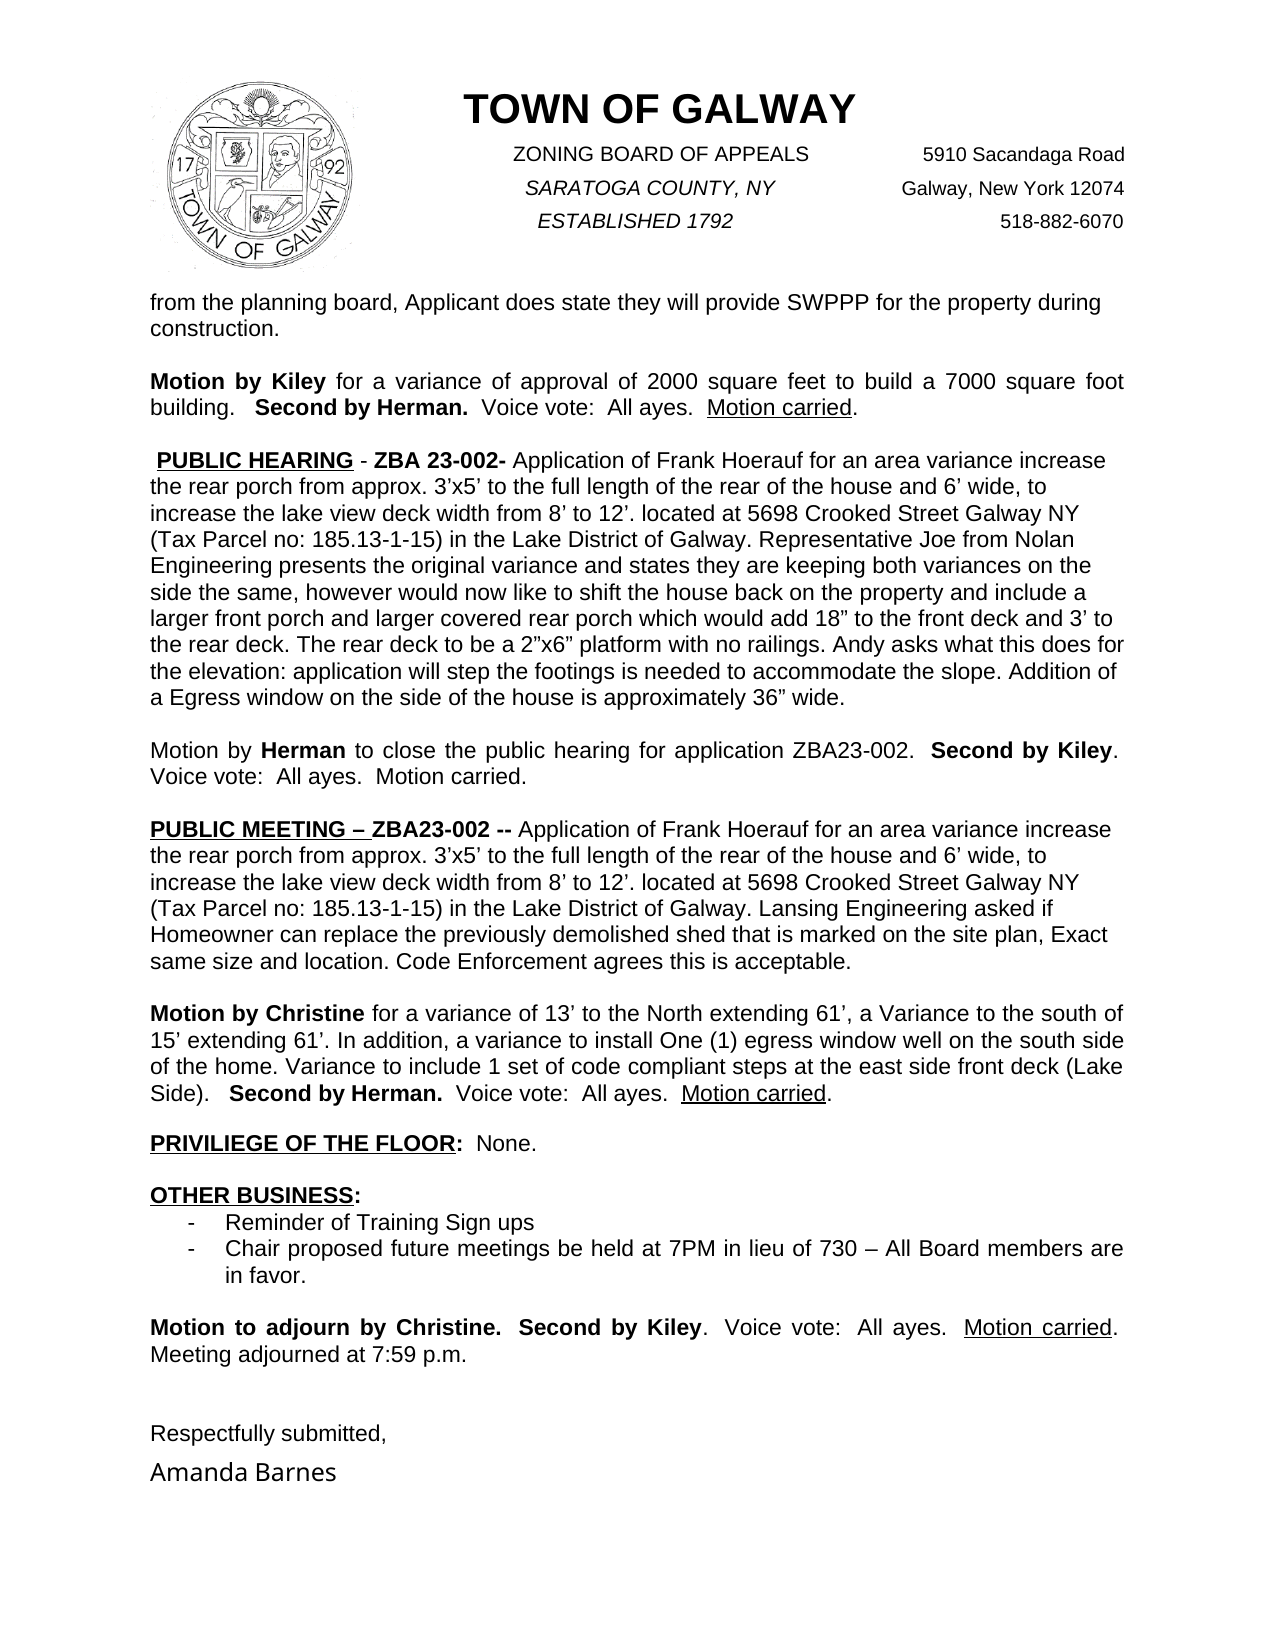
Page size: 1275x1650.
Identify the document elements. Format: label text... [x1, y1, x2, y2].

text PUBLIC MEETING – ZBA23-002 -- Application of Frank Hoerauf for an area variance increase the rear porch from approx. 3’x5’ to the full length of the rear of the house and 6’ wide, to increase the lake view deck width from 8’ to 12’. located at 5698 Crooked Street Galway NY (Tax Parcel no: 185.13-1-15) in the Lake District of Galway. Lansing Engineering asked if Homeowner can replace the previously demolished shed that is marked on the site plan, Exact same size and location. Code Enforcement agrees this is acceptable. [150, 816, 1125, 974]
list Chair proposed future meetings be held at 7PM in lieu of 730 – All Board members are in favor. [187, 1235, 1125, 1288]
list Reminder of Training Sign ups [187, 1209, 1125, 1235]
text PUBLIC HEARING - ZBA 23-002- Application of Frank Hoerauf for an area variance increase the rear porch from approx. 3’x5’ to the full length of the rear of the house and 6’ wide, to increase the lake view deck width from 8’ to 12’. located at 5698 Crooked Street Galway NY (Tax Parcel no: 185.13-1-15) in the Lake District of Galway. Representative Joe from Nolan Engineering presents the original variance and states they are keeping both variances on the side the same, however would now like to shift the house back on the property and include a larger front porch and larger covered rear porch which would add 18” to the front deck and 3’ to the rear deck. The rear deck to be a 2”x6” platform with no railings. Andy asks what this does for the elevation: application will step the footings is needed to accommodate the slope. Addition of a Egress window on the side of the house is approximately 36” wide. [150, 447, 1125, 711]
text OTHER BUSINESS: [150, 1182, 1125, 1209]
text PRIVILIEGE OF THE FLOOR: None. [150, 1130, 1125, 1156]
text Motion to adjourn by Christine. Second by Kiley. Voice vote: All ayes. Motion carried. Meeting adjourned at 7:59 p.m. [150, 1314, 1125, 1367]
text Motion by Kiley for a variance of approval of 2000 square feet to build a 7000 square foot building. Second by Herman. Voice vote: All ayes. Motion carried. [150, 368, 1125, 421]
picture [150, 75, 363, 272]
text Respectfully submitted, [150, 1420, 1125, 1446]
text Motion by Christine for a variance of 13’ to the North extending 61’, a Variance to the south of 15’ extending 61’. In addition, a variance to install One (1) egress window well on the south side of the home. Variance to include 1 set of code compliant steps at the east side front deck (Lake Side). Second by Herman. Voice vote: All ayes. Motion carried. [150, 1000, 1125, 1106]
text Motion by Herman to close the public hearing for application ZBA23-002. Second by Kiley. Voice vote: All ayes. Motion carried. [150, 737, 1125, 789]
text Amanda Barnes [150, 1446, 1125, 1491]
